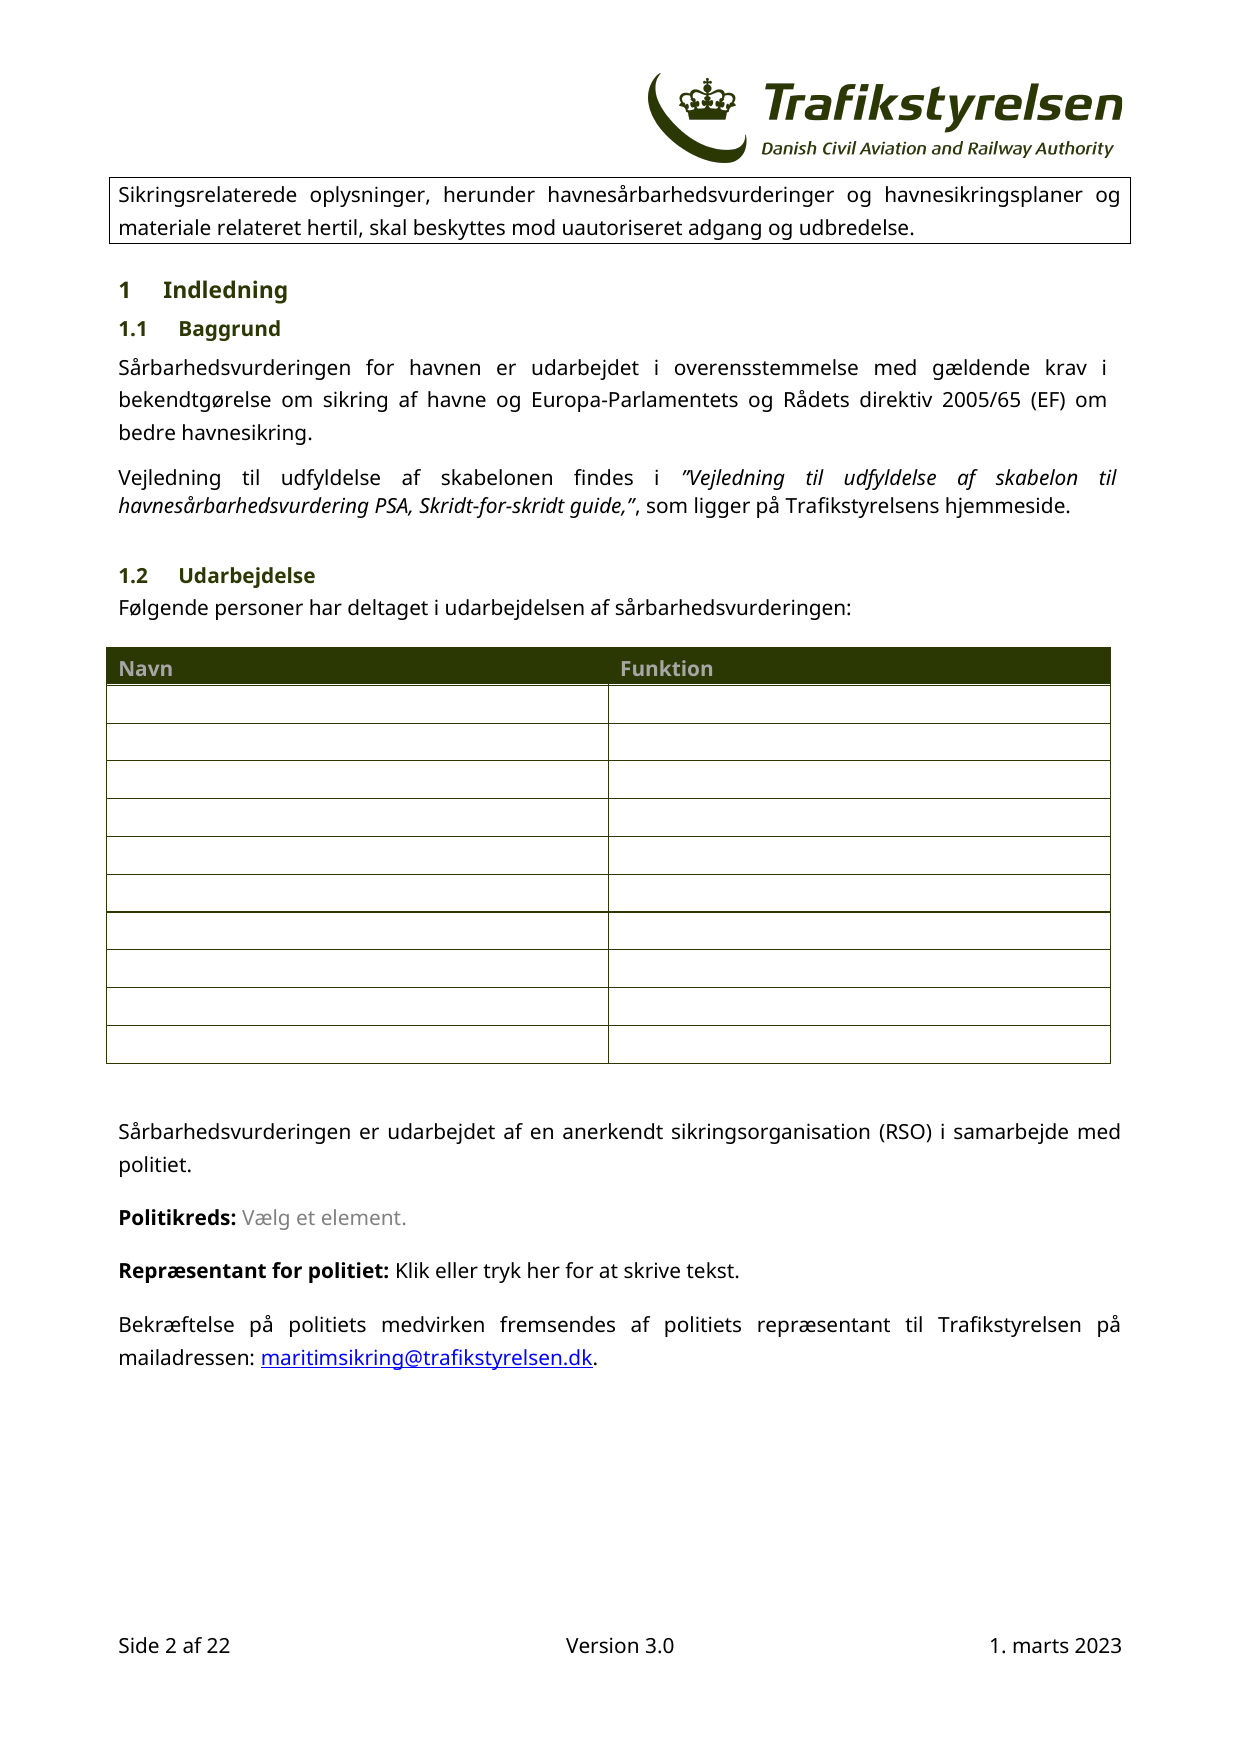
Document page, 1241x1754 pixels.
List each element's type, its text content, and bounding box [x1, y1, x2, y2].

table_cell [609, 875, 1110, 911]
table_cell [107, 1026, 608, 1063]
subtitle Indledning [118, 274, 1122, 305]
subtitle Udarbejdelse [118, 561, 1122, 589]
table_cell [609, 686, 1110, 722]
text Sårbarhedsvurderingen er udarbejdet af en anerkendt sikringsorganisation (RSO) i samarbejde med politiet. [118, 1117, 1122, 1178]
table_cell [609, 988, 1110, 1025]
table_cell [107, 988, 608, 1025]
picture [648, 73, 1123, 163]
table_cell [107, 875, 608, 911]
table_cell [609, 1026, 1110, 1063]
text Bekræftelse på politiets medvirken fremsendes af politiets repræsentant til Trafikstyrelsen på mailadressen: maritimsikring@trafikstyrelsen.dk. [118, 1310, 1122, 1371]
table_header Navn [107, 648, 608, 684]
text Vejledning til udfyldelse af skabelonen findes i ”Vejledning til udfyldelse af skabelon til havnesårbarhedsvurdering PSA, Skridt-for-skridt guide,”, som ligger på Trafikstyrelsens hjemmeside. [118, 463, 1117, 520]
table_header Funktion [609, 648, 1110, 684]
table_cell [107, 761, 608, 798]
text Politikreds: [118, 1203, 1122, 1232]
table_cell [609, 913, 1110, 949]
table_cell [107, 686, 608, 722]
subtitle Baggrund [118, 314, 1122, 342]
table_cell [107, 799, 608, 836]
table_cell [609, 761, 1110, 798]
table_cell [609, 724, 1110, 760]
table_cell [609, 799, 1110, 836]
table_cell [107, 837, 608, 874]
table_cell [107, 724, 608, 760]
table_cell [609, 837, 1110, 874]
table_cell [609, 950, 1110, 987]
text Sikringsrelaterede oplysninger, herunder havnesårbarhedsvurderinger og havnesikringsplaner og materiale relateret hertil, skal beskyttes mod uautoriseret adgang og udbredelse. [110, 178, 1130, 243]
text Følgende personer har deltaget i udarbejdelsen af sårbarhedsvurderingen: [118, 593, 1122, 622]
text Repræsentant for politiet: [118, 1257, 1122, 1285]
text Sårbarhedsvurderingen for havnen er udarbejdet i overensstemmelse med gældende krav i bekendtgørelse om sikring af havne og Europa-Parlamentets og Rådets direktiv 2005/65 (EF) om bedre havnesikring. [118, 353, 1108, 446]
table_cell [107, 950, 608, 987]
table_cell [107, 913, 608, 949]
